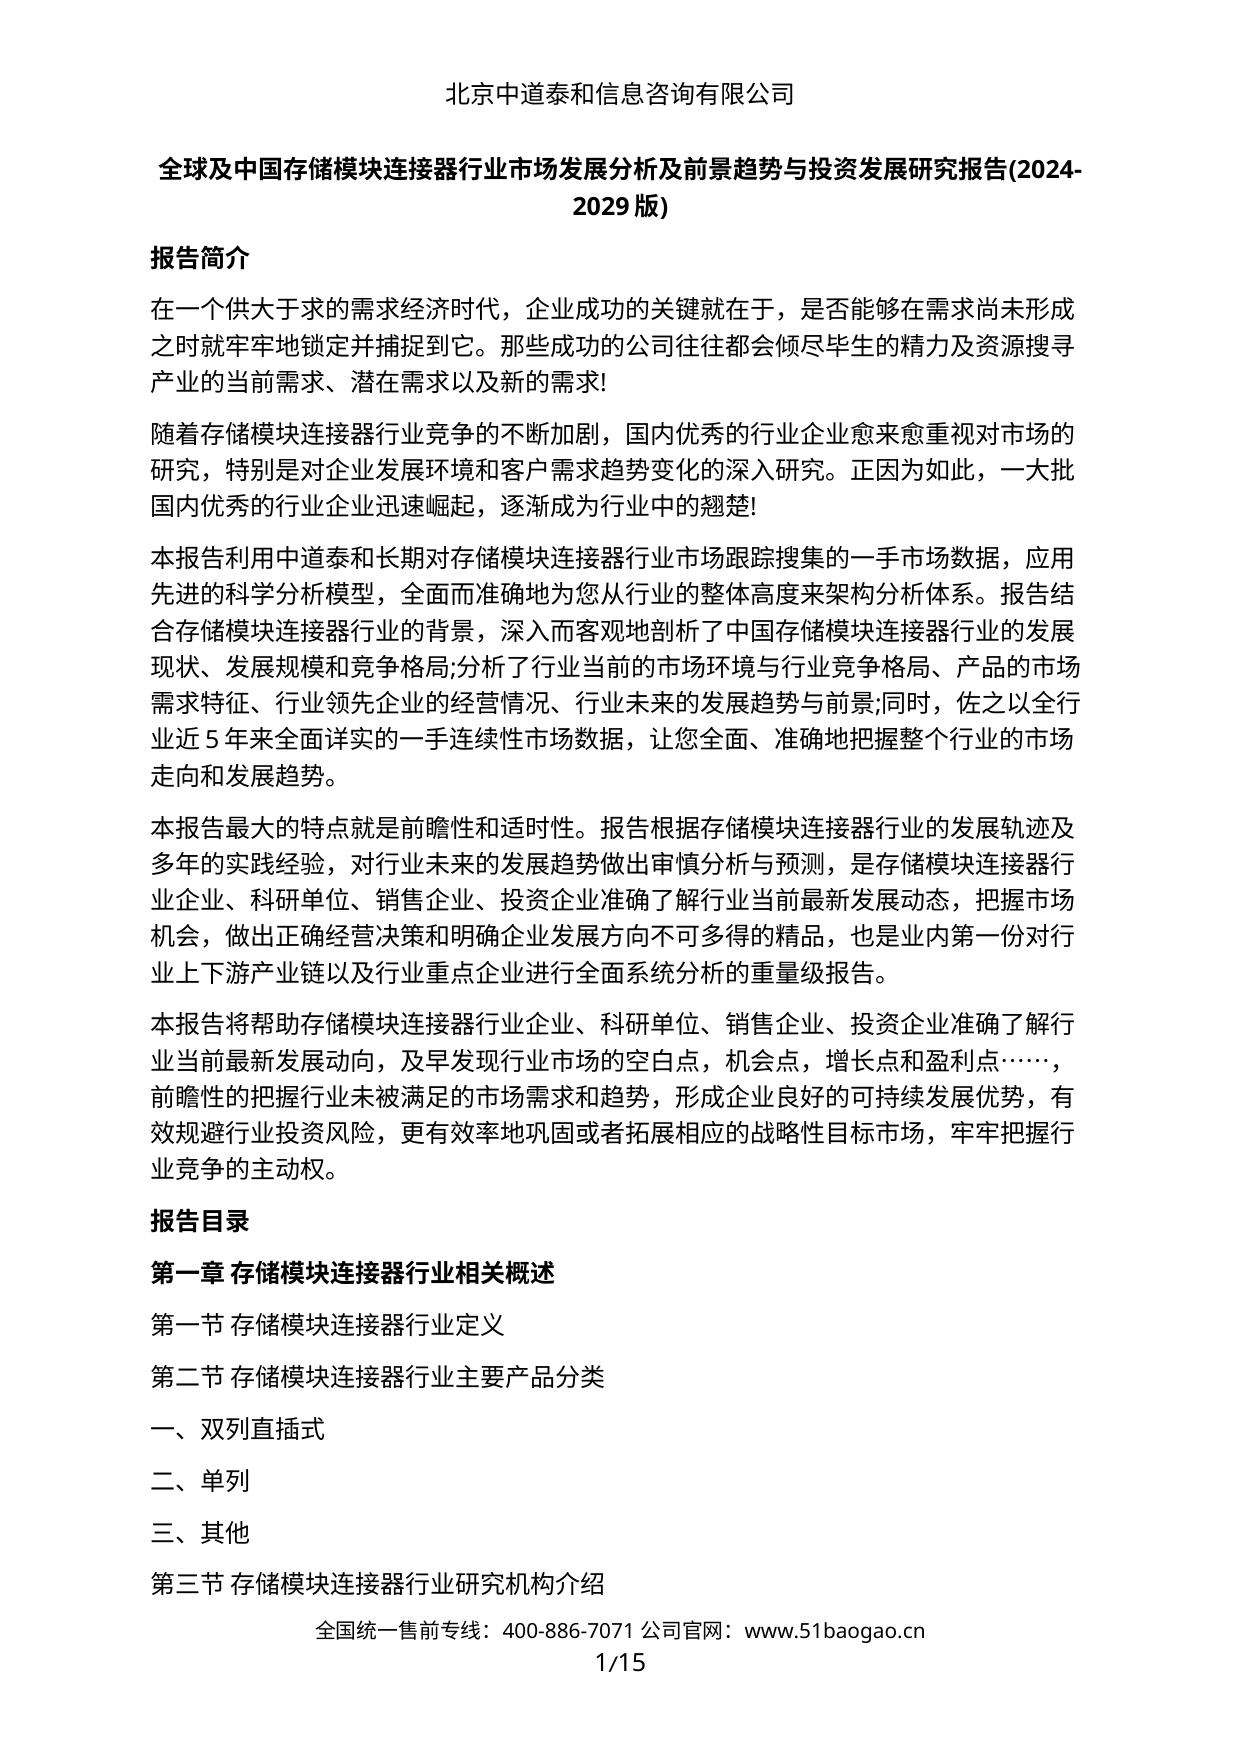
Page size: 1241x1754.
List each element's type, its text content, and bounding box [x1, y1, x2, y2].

text 三、其他 [150, 1513, 1090, 1549]
text 本报告利用中道泰和长期对存储模块连接器行业市场跟踪搜集的一手市场数据，应用先进的科学分析模型，全面而准确地为您从行业的整体高度来架构分析体系。报告结合存储模块连接器行业的背景，深入而客观地剖析了中国存储模块连接器行业的发展现状、发展规模和竞争格局;分析了行业当前的市场环境与行业竞争格局、产品的市场需求特征、行业领先企业的经营情况、行业未来的发展趋势与前景;同时，佐之以全行业近5年来全面详实的一手连续性市场数据，让您全面、准确地把握整个行业的市场走向和发展趋势。 [150, 539, 1090, 792]
text 第一节 存储模块连接器行业定义 [150, 1306, 1090, 1342]
text 一、双列直插式 [150, 1409, 1090, 1446]
text 本报告最大的特点就是前瞻性和适时性。报告根据存储模块连接器行业的发展轨迹及多年的实践经验，对行业未来的发展趋势做出审慎分析与预测，是存储模块连接器行业企业、科研单位、销售企业、投资企业准确了解行业当前最新发展动态，把握市场机会，做出正确经营决策和明确企业发展方向不可多得的精品，也是业内第一份对行业上下游产业链以及行业重点企业进行全面系统分析的重量级报告。 [150, 808, 1090, 989]
text 全球及中国存储模块连接器行业市场发展分析及前景趋势与投资发展研究报告(2024-2029版) [150, 150, 1090, 222]
text 第二节 存储模块连接器行业主要产品分类 [150, 1357, 1090, 1394]
text 在一个供大于求的需求经济时代，企业成功的关键就在于，是否能够在需求尚未形成之时就牢牢地锁定并捕捉到它。那些成功的公司往往都会倾尽毕生的精力及资源搜寻产业的当前需求、潜在需求以及新的需求! [150, 290, 1090, 399]
text 第一章 存储模块连接器行业相关概述 [150, 1254, 1090, 1290]
text 第三节 存储模块连接器行业研究机构介绍 [150, 1565, 1090, 1601]
text 二、单列 [150, 1461, 1090, 1497]
text 报告简介 [150, 238, 1090, 274]
text 随着存储模块连接器行业竞争的不断加剧，国内优秀的行业企业愈来愈重视对市场的研究，特别是对企业发展环境和客户需求趋势变化的深入研究。正因为如此，一大批国内优秀的行业企业迅速崛起，逐渐成为行业中的翘楚! [150, 414, 1090, 523]
text 本报告将帮助存储模块连接器行业企业、科研单位、销售企业、投资企业准确了解行业当前最新发展动向，及早发现行业市场的空白点，机会点，增长点和盈利点……，前瞻性的把握行业未被满足的市场需求和趋势，形成企业良好的可持续发展优势，有效规避行业投资风险，更有效率地巩固或者拓展相应的战略性目标市场，牢牢把握行业竞争的主动权。 [150, 1005, 1090, 1186]
text 报告目录 [150, 1202, 1090, 1238]
